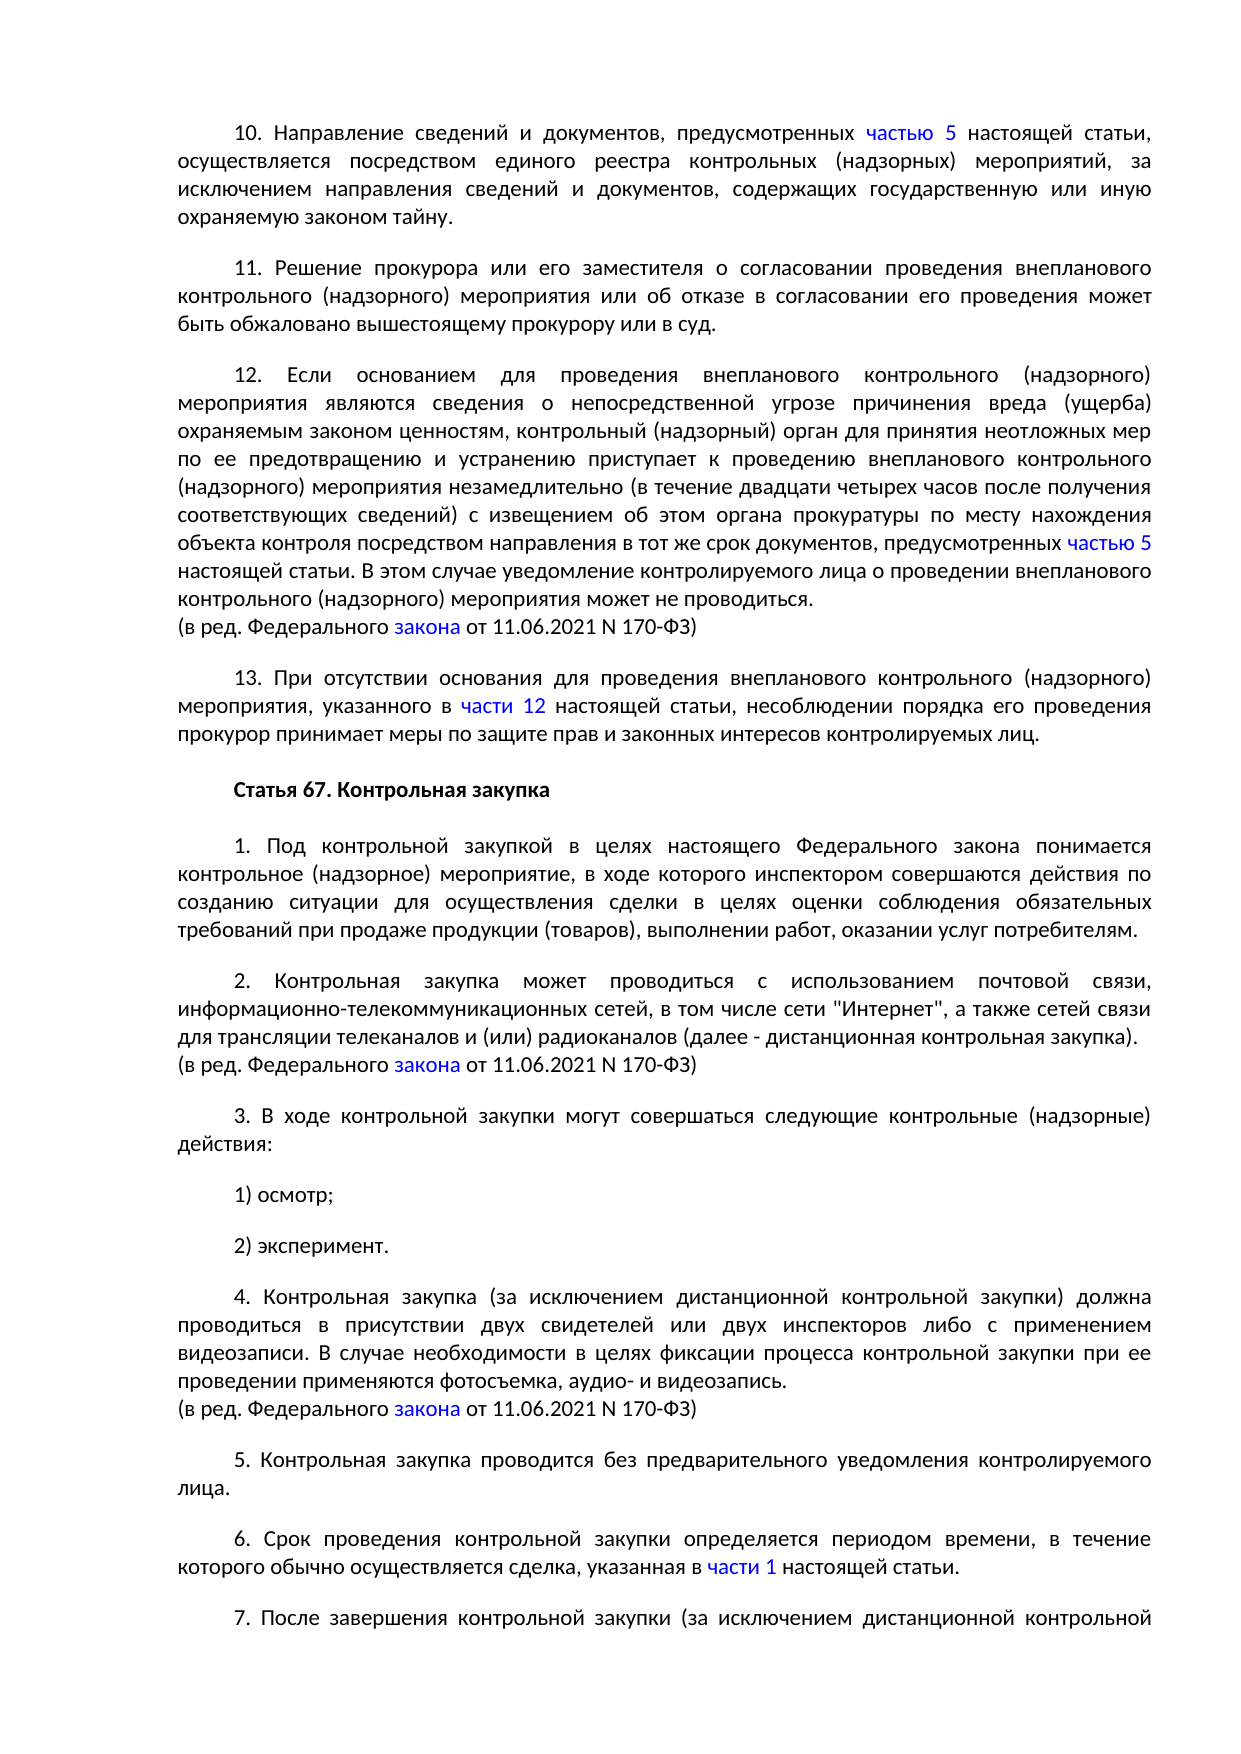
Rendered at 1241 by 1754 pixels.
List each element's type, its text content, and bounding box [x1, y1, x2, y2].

text 2) эксперимент. [177, 1231, 1152, 1259]
text 12. Если основанием для проведения внепланового контрольного (надзорного) мероприятия являются сведения о непосредственной угрозе причинения вреда (ущерба) охраняемым законом ценностям, контрольный (надзорный) орган для принятия неотложных мер по ее предотвращению и устранению приступает к проведению внепланового контрольного (надзорного) мероприятия незамедлительно (в течение двадцати четырех часов после получения соответствующих сведений) с извещением об этом органа прокуратуры по месту нахождения объекта контроля посредством направления в тот же срок документов, предусмотренных частью 5 настоящей статьи. В этом случае уведомление контролируемого лица о проведении внепланового контрольного (надзорного) мероприятия может не проводиться. [177, 360, 1152, 612]
text 13. При отсутствии основания для проведения внепланового контрольного (надзорного) мероприятия, указанного в части 12 настоящей статьи, несоблюдении порядка его проведения прокурор принимает меры по защите прав и законных интересов контролируемых лиц. [177, 663, 1152, 747]
text 11. Решение прокурора или его заместителя о согласовании проведения внепланового контрольного (надзорного) мероприятия или об отказе в согласовании его проведения может быть обжаловано вышестоящему прокурору или в суд. [177, 253, 1152, 337]
text 1) осмотр; [177, 1180, 1152, 1208]
text (в ред. Федерального закона от 11.06.2021 N 170-ФЗ) [177, 612, 1152, 640]
text 4. Контрольная закупка (за исключением дистанционной контрольной закупки) должна проводиться в присутствии двух свидетелей или двух инспекторов либо с применением видеозаписи. В случае необходимости в целях фиксации процесса контрольной закупки при ее проведении применяются фотосъемка, аудио- и видеозапись. [177, 1282, 1152, 1394]
text (в ред. Федерального закона от 11.06.2021 N 170-ФЗ) [177, 1050, 1152, 1078]
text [177, 1603, 1152, 1631]
text 5. Контрольная закупка проводится без предварительного уведомления контролируемого лица. [177, 1445, 1152, 1501]
text 1. Под контрольной закупкой в целях настоящего Федерального закона понимается контрольное (надзорное) мероприятие, в ходе которого инспектором совершаются действия по созданию ситуации для осуществления сделки в целях оценки соблюдения обязательных требований при продаже продукции (товаров), выполнении работ, оказании услуг потребителям. [177, 831, 1152, 943]
text 2. Контрольная закупка может проводиться с использованием почтовой связи, информационно-телекоммуникационных сетей, в том числе сети "Интернет", а также сетей связи для трансляции телеканалов и (или) радиоканалов (далее - дистанционная контрольная закупка). [177, 966, 1152, 1050]
text (в ред. Федерального закона от 11.06.2021 N 170-ФЗ) [177, 1394, 1152, 1422]
text 3. В ходе контрольной закупки могут совершаться следующие контрольные (надзорные) действия: [177, 1101, 1152, 1157]
text 10. Направление сведений и документов, предусмотренных частью 5 настоящей статьи, осуществляется посредством единого реестра контрольных (надзорных) мероприятий, за исключением направления сведений и документов, содержащих государственную или иную охраняемую законом тайну. [177, 118, 1152, 230]
title Статья 67. Контрольная закупка [177, 775, 1152, 803]
text 6. Срок проведения контрольной закупки определяется периодом времени, в течение которого обычно осуществляется сделка, указанная в части 1 настоящей статьи. [177, 1524, 1152, 1580]
